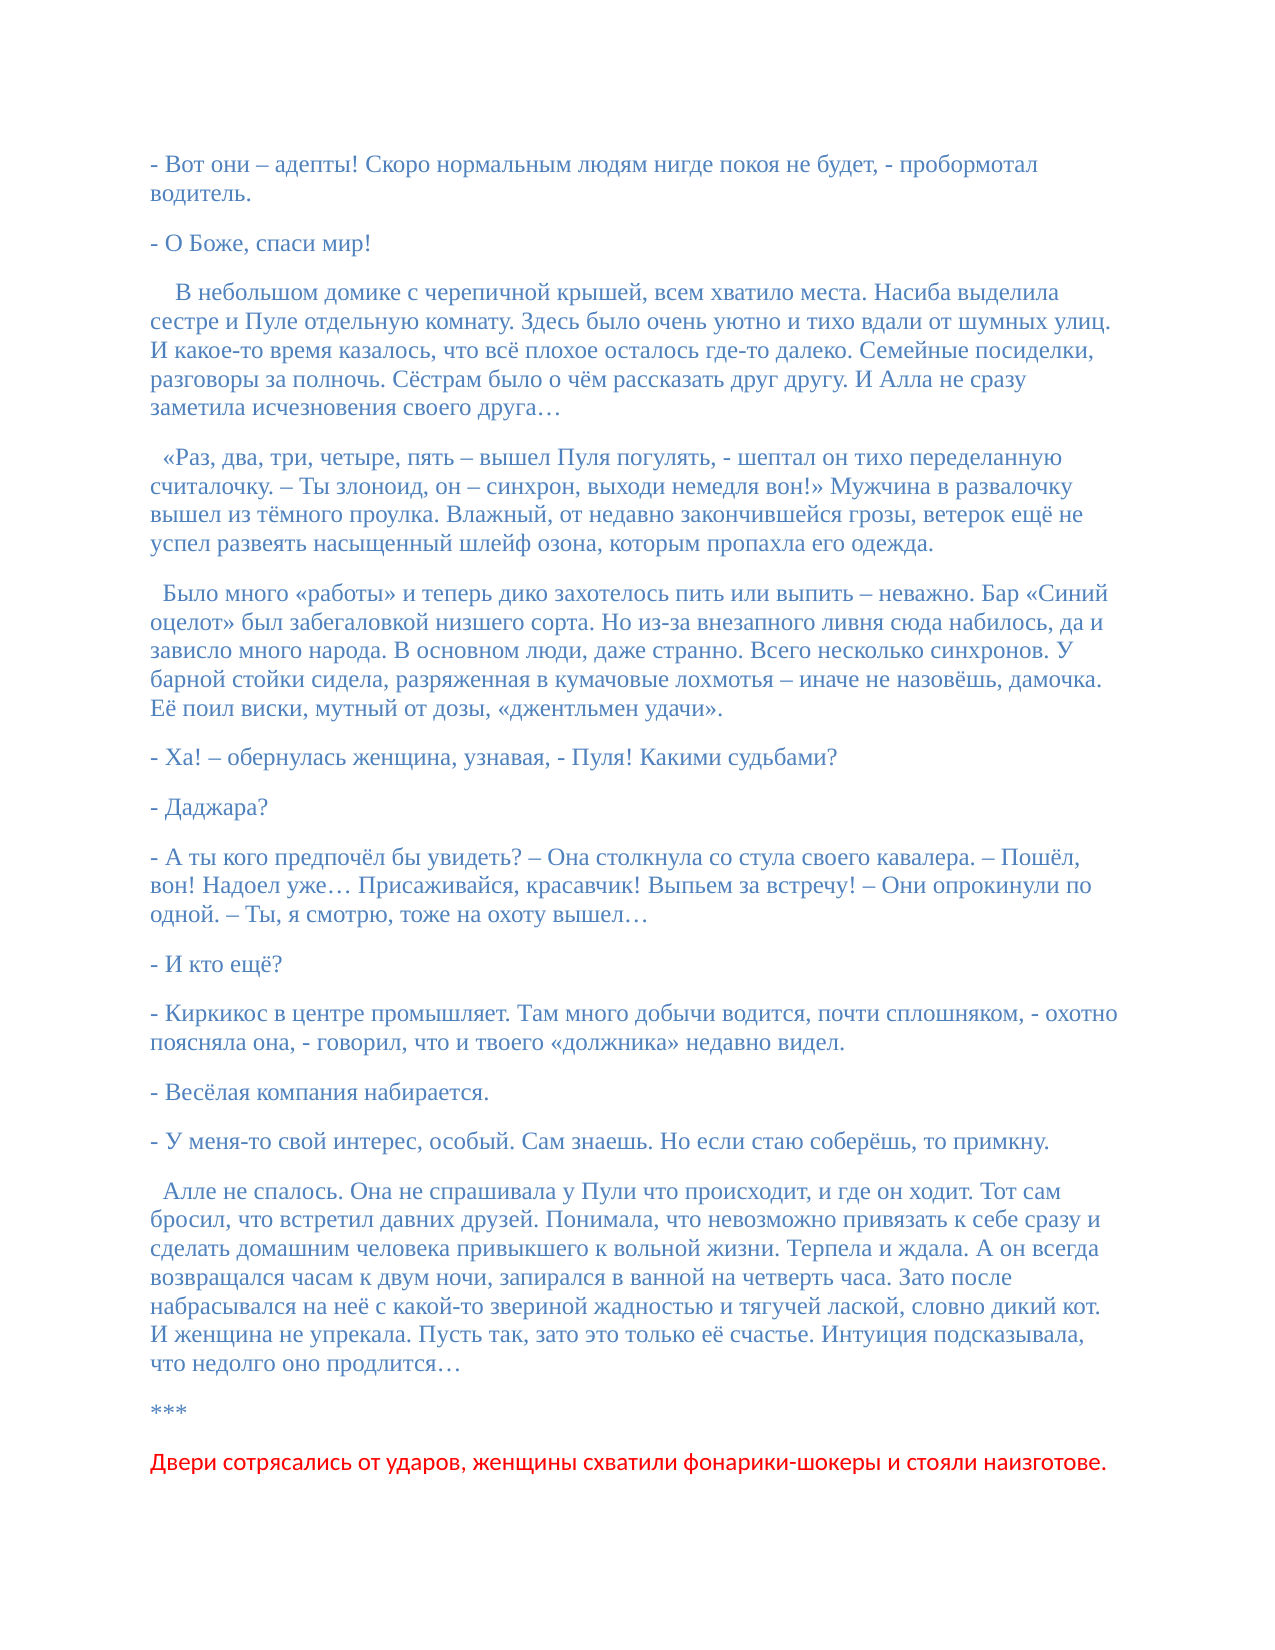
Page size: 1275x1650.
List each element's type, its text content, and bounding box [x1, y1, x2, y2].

text Алле не спалось. Она не спрашивала у Пули что происходит, и где он ходит. Тот сам бросил, что встретил давних друзей. Понимала, что невозможно привязать к себе сразу и сделать домашним человека привыкшего к вольной жизни. Терпела и ждала. А он всегда возвращался часам к двум ночи, запирался в ванной на четверть часа. Зато после набрасывался на неё с какой-то звериной жадностью и тягучей лаской, словно дикий кот. И женщина не упрекала. Пусть так, зато это только её счастье. Интуиция подсказывала, что недолго оно продлится… [150, 1176, 1125, 1377]
text - У меня-то свой интерес, особый. Сам знаешь. Но если стаю соберёшь, то примкну. [150, 1127, 1125, 1155]
text - Даджара? [150, 792, 1125, 821]
text - И кто ещё? [150, 949, 1125, 978]
text *** [150, 1398, 1125, 1427]
text - О Боже, спаси мир! [150, 228, 1125, 257]
text - Вот они – адепты! Скоро нормальным людям нигде покоя не будет, - пробормотал водитель. [150, 150, 1125, 207]
text - А ты кого предпочёл бы увидеть? – Она столкнула со стула своего кавалера. – Пошёл, вон! Надоел уже… Присаживайся, красавчик! Выпьем за встречу! – Они опрокинули по одной. – Ты, я смотрю, тоже на охоту вышел… [150, 842, 1125, 928]
text В небольшом домике с черепичной крышей, всем хватило места. Насиба выделила сестре и Пуле отдельную комнату. Здесь было очень уютно и тихо вдали от шумных улиц. И какое-то время казалось, что всё плохое осталось где-то далеко. Семейные посиделки, разговоры за полночь. Сёстрам было о чём рассказать друг другу. И Алла не сразу заметила исчезновения своего друга… [150, 278, 1125, 422]
text «Раз, два, три, четыре, пять – вышел Пуля погулять, - шептал он тихо переделанную считалочку. – Ты злоноид, он – синхрон, выходи немедля вон!» Мужчина в развалочку вышел из тёмного проулка. Влажный, от недавно закончившейся грозы, ветерок ещё не успел развеять насыщенный шлейф озона, которым пропахла его одежда. [150, 442, 1125, 557]
text - Киркикос в центре промышляет. Там много добычи водится, почти сплошняком, - охотно поясняла она, - говорил, что и твоего «должника» недавно видел. [150, 999, 1125, 1056]
text - Весёлая компания набирается. [150, 1077, 1125, 1106]
text Было много «работы» и теперь дико захотелось пить или выпить – неважно. Бар «Синий оцелот» был забегаловкой низшего сорта. Но из-за внезапного ливня сюда набилось, да и зависло много народа. В основном люди, даже странно. Всего несколько синхронов. У барной стойки сидела, разряженная в кумачовые лохмотья – иначе не назовёшь, дамочка. Её поил виски, мутный от дозы, «джентльмен удачи». [150, 578, 1125, 722]
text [150, 1448, 1125, 1477]
text - Ха! – обернулась женщина, узнавая, - Пуля! Какими судьбами? [150, 743, 1125, 772]
